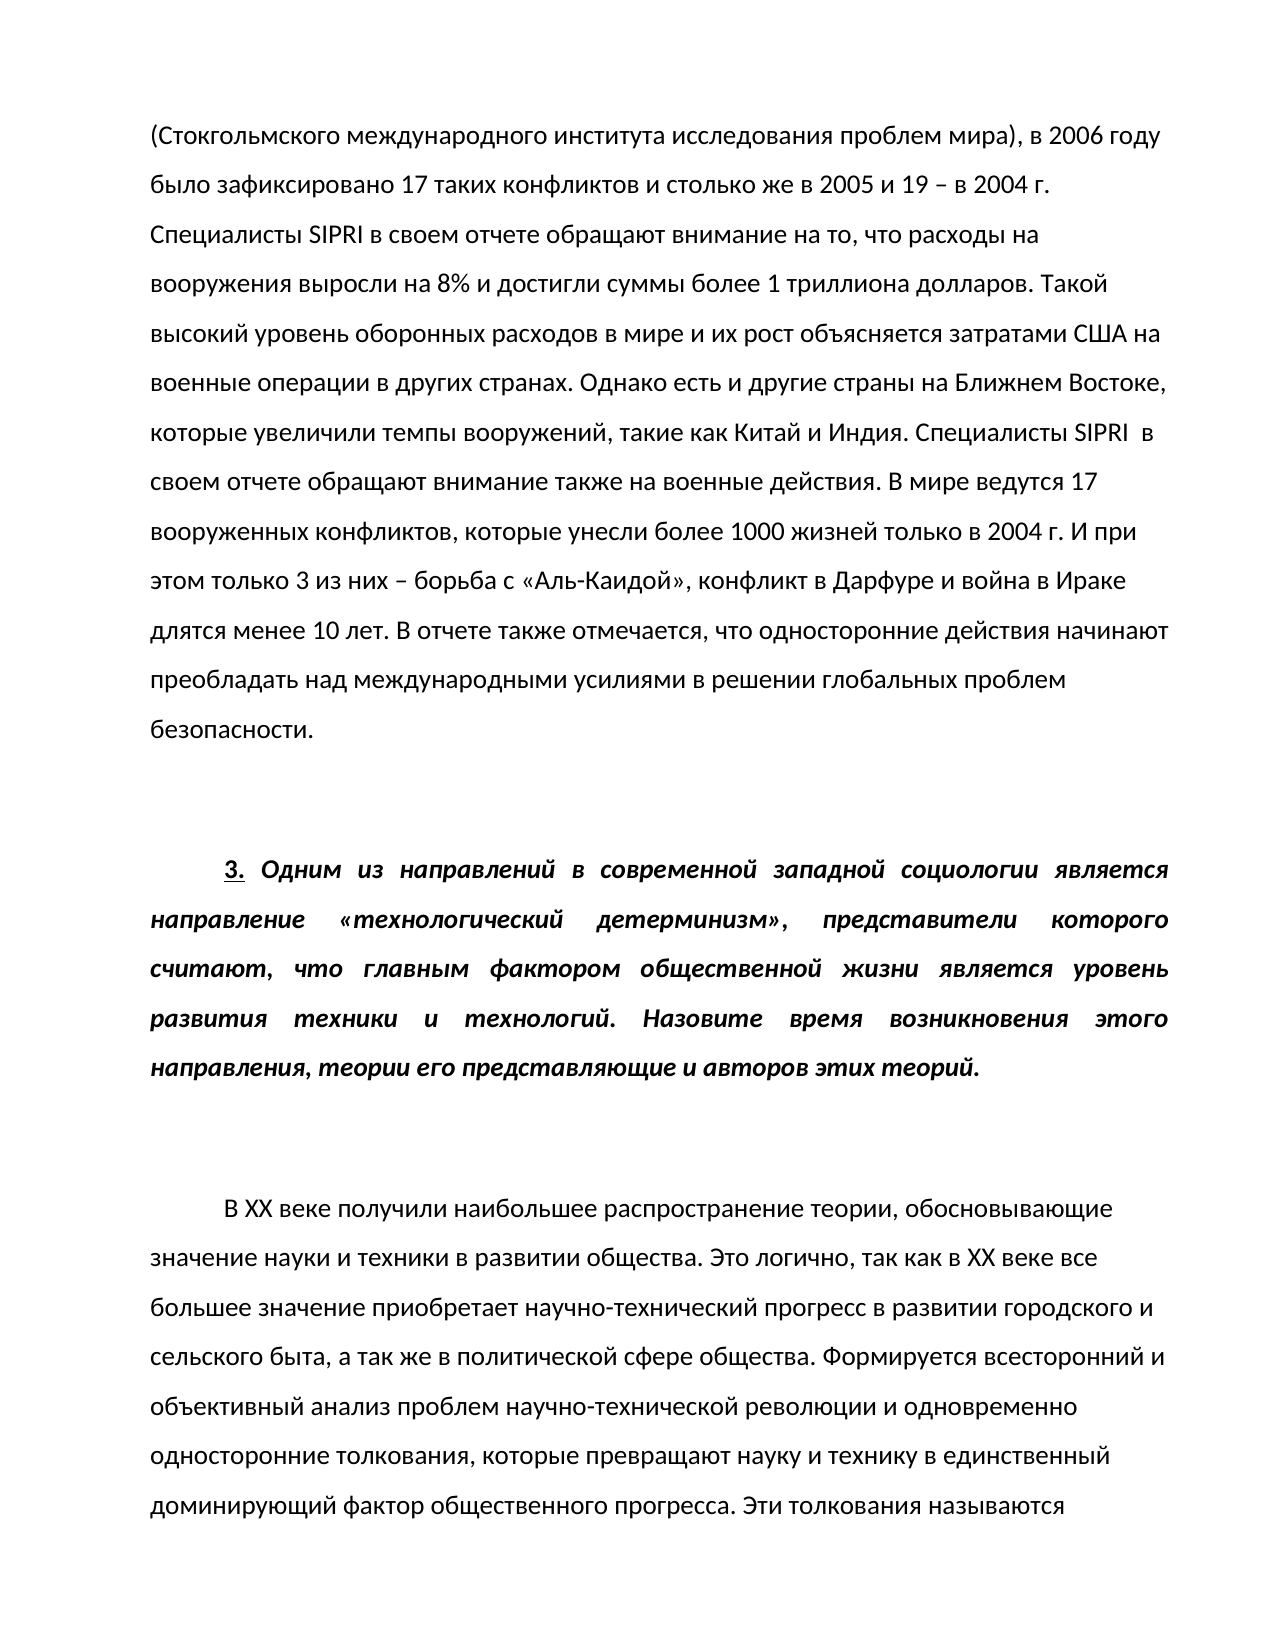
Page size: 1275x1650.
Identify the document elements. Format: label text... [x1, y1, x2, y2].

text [150, 118, 1170, 745]
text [150, 1191, 1170, 1521]
text 3. Одним из направлений в современной западной социологии является направление «технологический детерминизм», представители которого считают, что главным фактором общественной жизни является уровень развития техники и технологий. Назовите время возникновения этого направления, теории его представляющие и авторов этих теорий. [150, 852, 1170, 1083]
